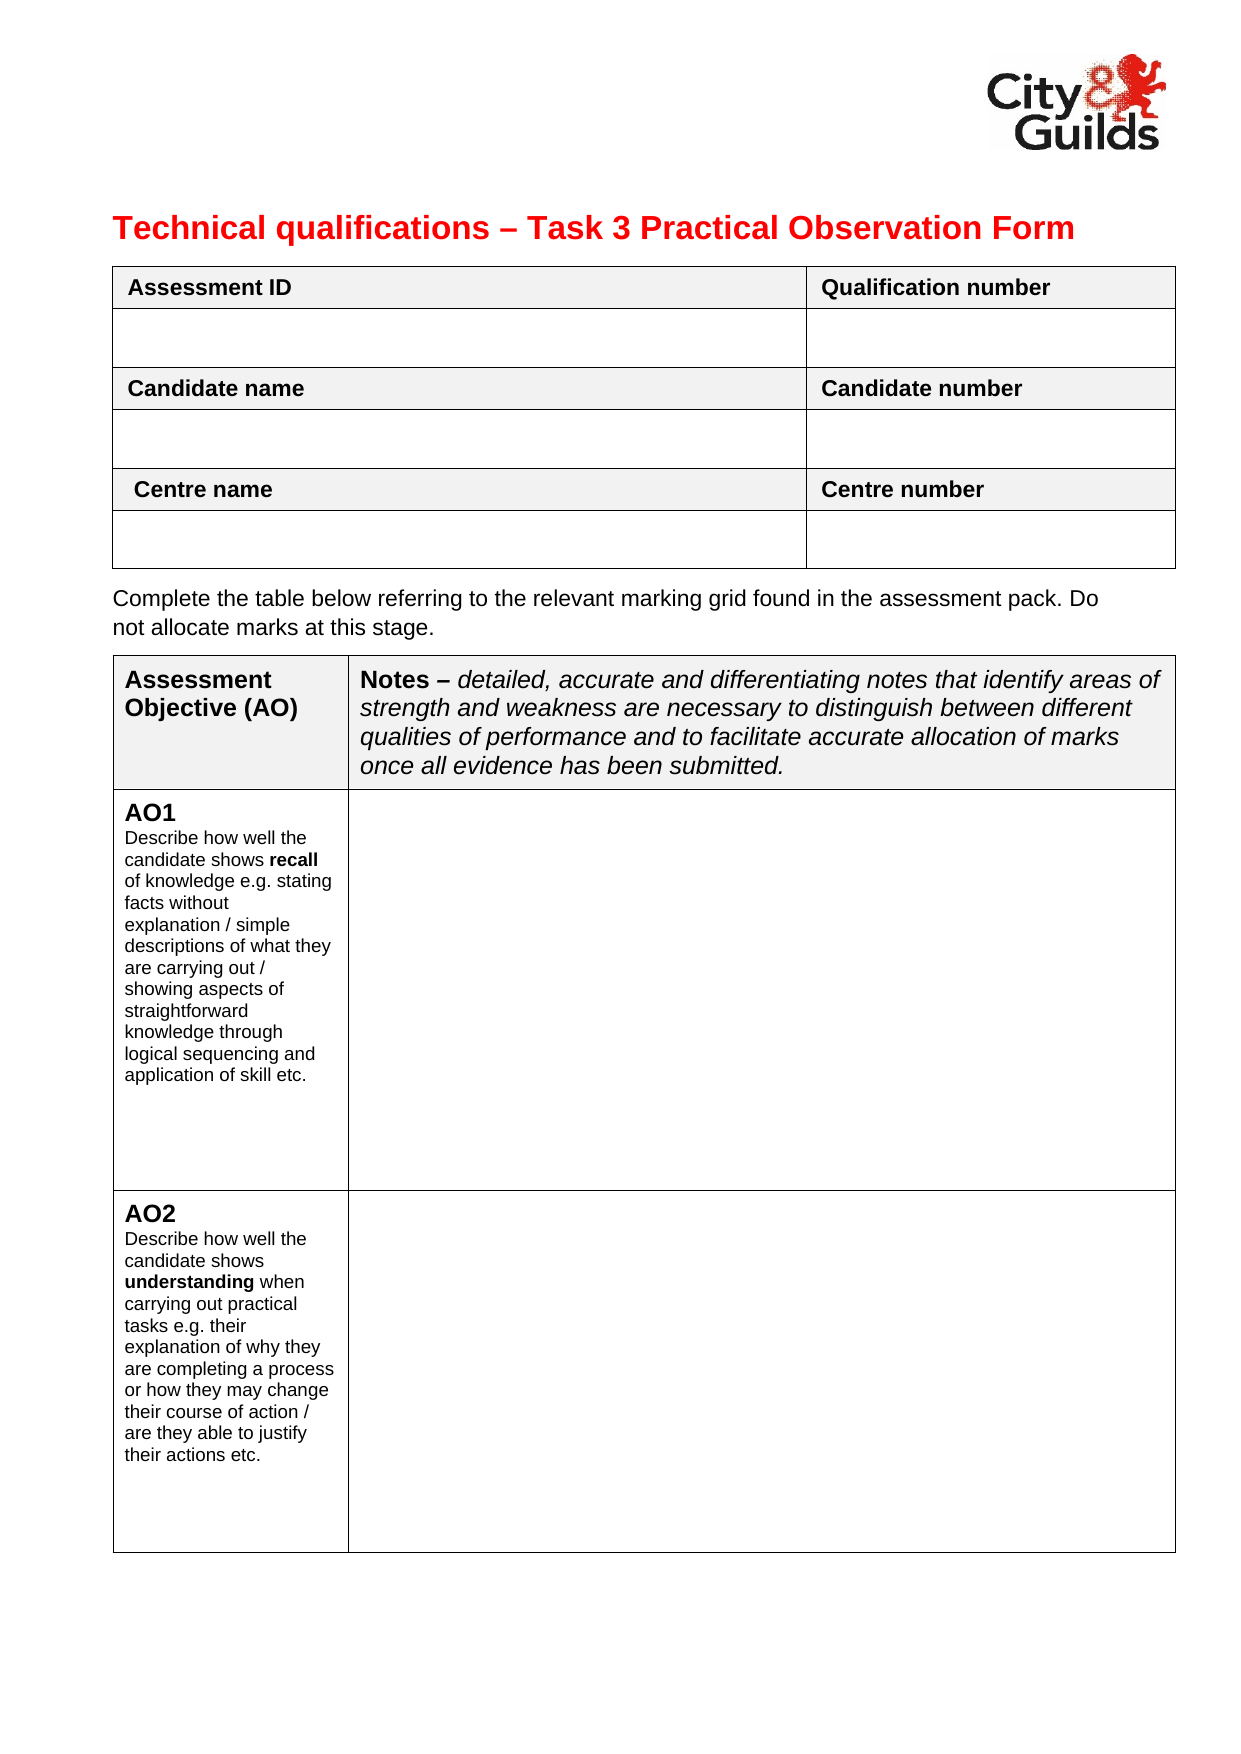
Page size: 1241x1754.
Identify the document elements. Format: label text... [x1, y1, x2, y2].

table_header Assessment Objective (AO) [114, 656, 348, 788]
table_cell Centre number [807, 469, 1175, 510]
text Complete the table below referring to the relevant marking grid found in the assessment pack. Do not allocate marks at this stage. [112, 585, 1128, 640]
table_header Notes – detailed, accurate and differentiating notes that identify areas of strength and weakness are necessary to distinguish between different qualities of performance and to facilitate accurate allocation of marks once all evidence has been submitted. [349, 656, 1175, 788]
text Technical qualifications – Task 3 Practical Observation Form [112, 208, 1128, 247]
table_cell [807, 410, 1175, 468]
table_cell [113, 309, 806, 367]
table_cell [807, 511, 1175, 568]
table_cell [113, 410, 806, 468]
table_cell [807, 309, 1175, 367]
table_header Qualification number [807, 267, 1175, 308]
table_cell [113, 511, 806, 568]
table_cell Candidate name [113, 368, 806, 409]
table_cell AO1 Describe how well the candidate shows recall of knowledge e.g. stating facts without explanation / simple descriptions of what they are carrying out / showing aspects of straightforward knowledge through logical sequencing and application of skill etc. [114, 790, 348, 1189]
table_cell Candidate number [807, 368, 1175, 409]
table_cell Centre name [113, 469, 806, 510]
picture [987, 54, 1167, 150]
table_cell [349, 1191, 1175, 1552]
table_cell [349, 790, 1175, 1189]
table_header Assessment ID [113, 267, 806, 308]
table_cell AO2 Describe how well the candidate shows understanding when carrying out practical tasks e.g. their explanation of why they are completing a process or how they may change their course of action / are they able to justify their actions etc. [114, 1191, 348, 1552]
